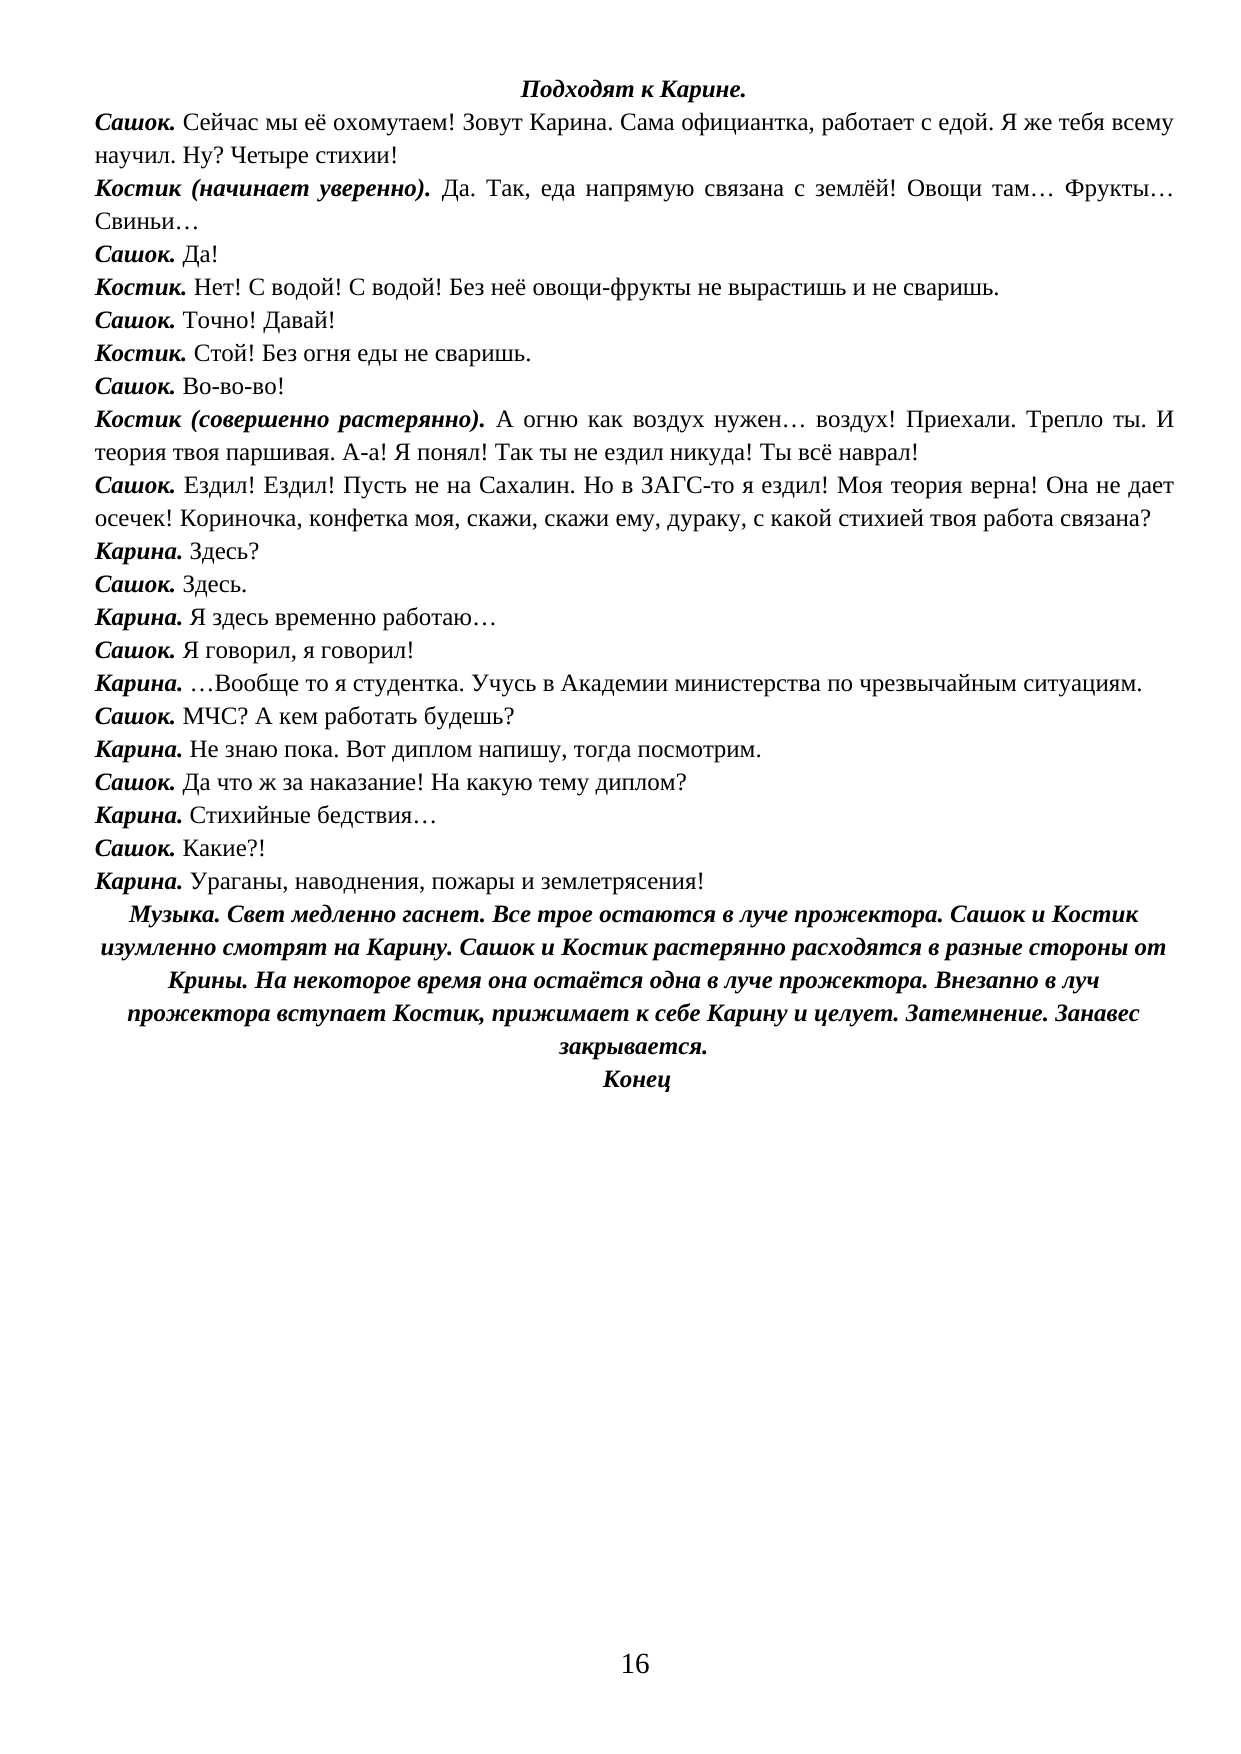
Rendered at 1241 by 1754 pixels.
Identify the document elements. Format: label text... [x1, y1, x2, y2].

text Карина. Стихийные бедствия… [94, 800, 1175, 829]
text Сашок. Я говорил, я говорил! [94, 635, 1175, 664]
text Подходят к Карине. [94, 74, 1175, 103]
text Карина. Ураганы, наводнения, пожары и землетрясения! [94, 866, 1175, 895]
text Костик. Стой! Без огня еды не сваришь. [94, 338, 1175, 367]
text Карина. Не знаю пока. Вот диплом напишу, тогда посмотрим. [94, 734, 1175, 763]
text Сашок. Здесь. [94, 569, 1175, 598]
text Костик (совершенно растерянно). А огню как воздух нужен… воздух! Приехали. Трепло ты. И теория твоя паршивая. А-а! Я понял! Так ты не ездил никуда! Ты всё наврал! [94, 404, 1175, 466]
text Сашок. Точно! Давай! [94, 305, 1175, 334]
text Сашок. Во-во-во! [94, 371, 1175, 400]
text Сашок. Да что ж за наказание! На какую тему диплом? [94, 767, 1175, 796]
text Карина. Я здесь временно работаю… [94, 602, 1175, 631]
text Карина. …Вообще то я студентка. Учусь в Академии министерства по чрезвычайным ситуациям. [94, 668, 1175, 697]
text Костик (начинает уверенно). Да. Так, еда напрямую связана с землёй! Овощи там… Фрукты… Свиньи… [94, 173, 1175, 235]
text Костик. Нет! С водой! С водой! Без неё овощи-фрукты не вырастишь и не сваришь. [94, 272, 1175, 301]
text Сашок. Сейчас мы её охомутаем! Зовут Карина. Сама официантка, работает с едой. Я же тебя всему научил. Ну? Четыре стихии! [94, 107, 1175, 169]
text Сашок. МЧС? А кем работать будешь? [94, 701, 1175, 730]
text Сашок. Какие?! [94, 833, 1175, 862]
text Музыка. Свет медленно гаснет. Все трое остаются в луче прожектора. Сашок и Костик изумленно смотрят на Карину. Сашок и Костик растерянно расходятся в разные стороны от Крины. На некоторое время она остаётся одна в луче прожектора. Внезапно в луч прожектора вступает Костик, прижимает к себе Карину и целует. Затемнение. Занавес закрывается. [94, 899, 1175, 1060]
text Конец [94, 1064, 1175, 1093]
text Сашок. Ездил! Ездил! Пусть не на Сахалин. Но в ЗАГС-то я ездил! Моя теория верна! Она не дает осечек! Кориночка, конфетка моя, скажи, скажи ему, дураку, с какой стихией твоя работа связана? [94, 470, 1175, 532]
text Сашок. Да! [94, 239, 1175, 268]
text Карина. Здесь? [94, 536, 1175, 565]
